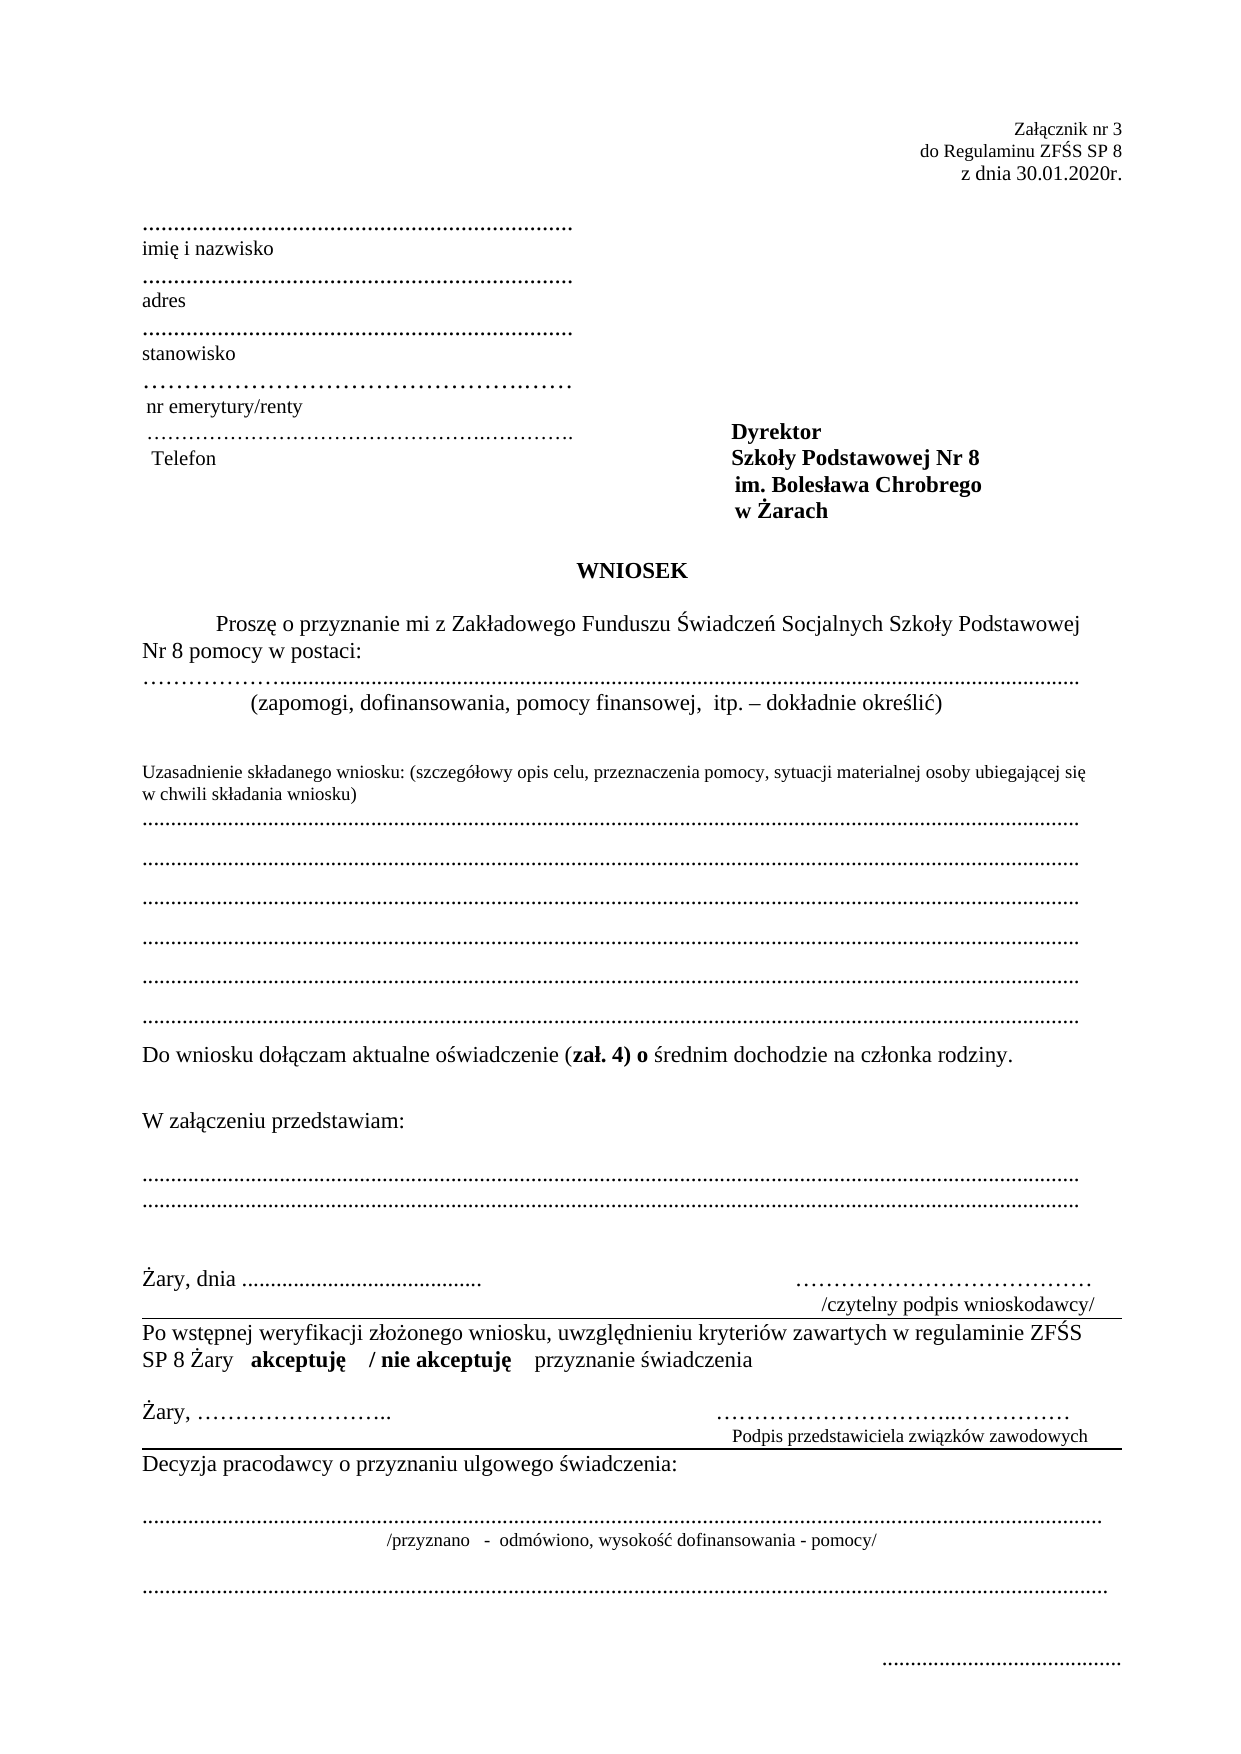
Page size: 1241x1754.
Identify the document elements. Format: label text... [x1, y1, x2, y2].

text .................................................................................................................................................................... [142, 804, 1122, 831]
text w chwili składania wniosku) [142, 783, 1122, 804]
text im. Bolesława Chrobrego [723, 471, 1122, 497]
text Proszę o przyznanie mi z Zakładowego Funduszu Świadczeń Socjalnych Szkoły Podstawowej [142, 610, 1122, 637]
text stanowisko [104, 341, 1122, 365]
text WNIOSEK [142, 558, 1122, 584]
text Decyzja pracodawcy o przyznaniu ulgowego świadczenia: [142, 1450, 1122, 1476]
text ........................................................................................................................................................................ [142, 1503, 1122, 1529]
text w Żarach [723, 497, 1122, 523]
text ..................................................................... [104, 312, 1122, 341]
text nr emerytury/renty [104, 394, 1122, 418]
text .................................................................................................................................................................... [142, 1160, 1122, 1186]
text /przyznano - odmówiono, wysokość dofinansowania - pomocy/ [142, 1529, 1122, 1551]
text ……………………………………….…… [104, 365, 1122, 394]
text ………………………………………….…………. Dyrektor [104, 418, 1122, 444]
text .......................................... [142, 1644, 1122, 1670]
text Do wniosku dołączam aktualne oświadczenie (zał. 4) o średnim dochodzie na członka rodziny. [142, 1041, 1122, 1068]
text Żary, …………………….. …………………………..…………… [142, 1398, 1122, 1425]
text Podpis przedstawiciela związków zawodowych [142, 1425, 1122, 1448]
text Żary, dnia .......................................... ………………………………… [142, 1265, 1122, 1292]
text W załączeniu przedstawiam: [142, 1107, 1122, 1133]
text .................................................................................................................................................................... [142, 844, 1122, 870]
text .................................................................................................................................................................... [142, 1186, 1122, 1212]
text Po wstępnej weryfikacji złożonego wniosku, uwzględnieniu kryteriów zawartych w regulaminie ZFŚS [142, 1319, 1122, 1346]
text ......................................................................................................................................................................... [142, 1572, 1122, 1598]
text ..................................................................... [142, 260, 1122, 288]
text .................................................................................................................................................................... [142, 1002, 1122, 1028]
text (zapomogi, dofinansowania, pomocy finansowej, itp. – dokładnie określić) [142, 689, 1122, 716]
text SP 8 Żary akceptuję / nie akceptuję przyznanie świadczenia [142, 1346, 1122, 1372]
text ………………............................................................................................................................................ [142, 663, 1122, 689]
text .................................................................................................................................................................... [142, 962, 1122, 989]
text ..................................................................... [142, 207, 1122, 236]
text /czytelny podpis wnioskodawcy/ [142, 1292, 1122, 1318]
text imię i nazwisko [142, 236, 1122, 260]
text do Regulaminu ZFŚS SP 8 [142, 140, 1122, 161]
text .................................................................................................................................................................... [142, 923, 1122, 949]
text Nr 8 pomocy w postaci: [142, 637, 1122, 663]
text adres [142, 288, 1122, 312]
text Telefon Szkoły Podstawowej Nr 8 [104, 444, 1122, 471]
text z dnia 30.01.2020r. [142, 161, 1122, 185]
text .................................................................................................................................................................... [142, 883, 1122, 910]
text Załącznik nr 3 [142, 118, 1122, 140]
text Uzasadnienie składanego wniosku: (szczegółowy opis celu, przeznaczenia pomocy, sytuacji materialnej osoby ubiegającej się [142, 761, 1122, 783]
